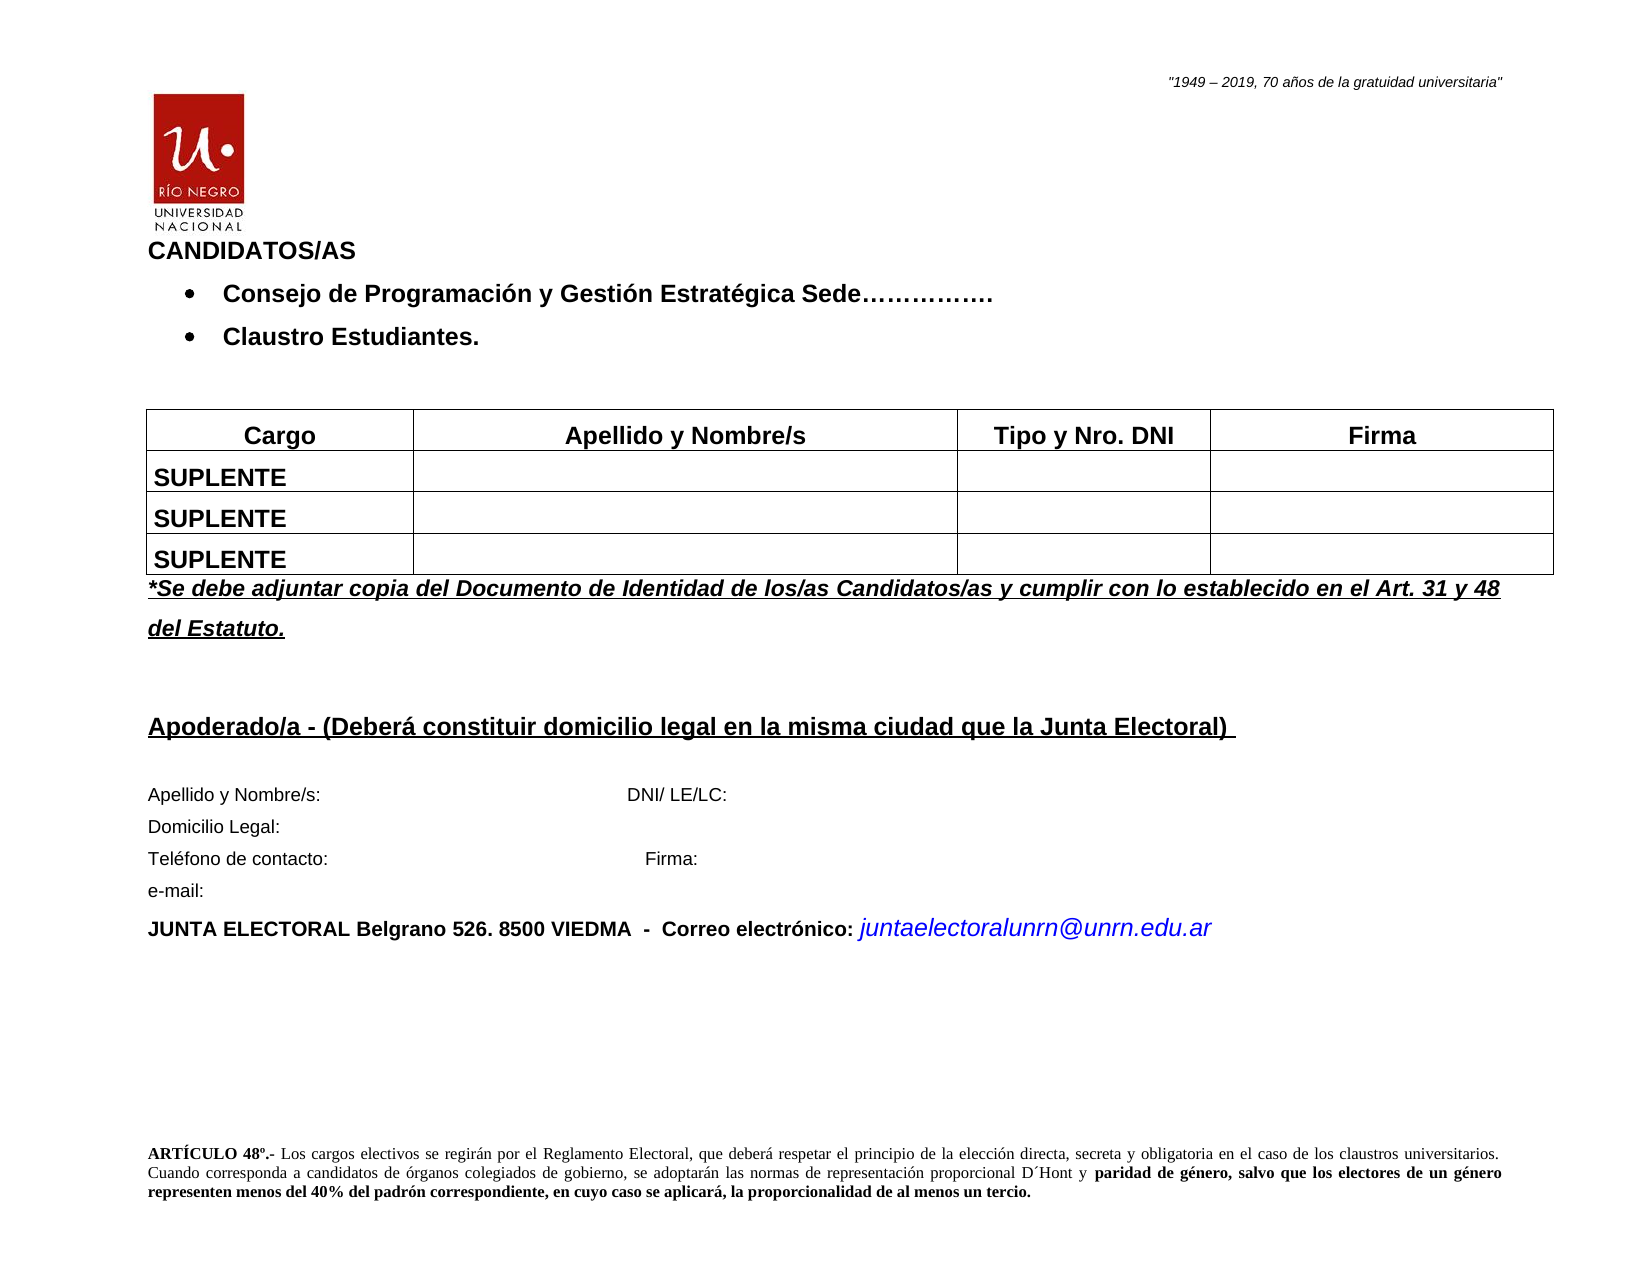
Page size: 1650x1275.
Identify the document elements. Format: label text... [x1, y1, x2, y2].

list Claustro Estudiantes. [185, 322, 1502, 351]
table_cell [1211, 492, 1553, 533]
text *Se debe adjuntar copia del Documento de Identidad de los/as Candidatos/as y cumplir con lo establecido en el Art. 31 y 48 del Estatuto. [148, 575, 1502, 641]
text e-mail: [148, 880, 1502, 902]
table_header Apellido y Nombre/s [414, 410, 957, 450]
text Apoderado/a - (Deberá constituir domicilio legal en la misma ciudad que la Junta Electoral) [148, 711, 1502, 740]
text Domicilio Legal: [148, 816, 1502, 837]
table_cell SUPLENTE [147, 492, 413, 533]
table_cell [958, 492, 1210, 533]
text Apellido y Nombre/s: DNI/ LE/LC: [148, 783, 1502, 805]
table_cell [414, 492, 957, 533]
table_cell [414, 451, 957, 491]
table_header Firma [1211, 410, 1553, 450]
text JUNTA ELECTORAL Belgrano 526. 8500 VIEDMA - Correo electrónico: juntaelectoralunrn@unrn.edu.ar [148, 912, 1502, 941]
table_header Cargo [147, 410, 413, 450]
picture [147, 90, 248, 236]
table_header Tipo y Nro. DNI [958, 410, 1210, 450]
table_cell SUPLENTE [147, 534, 413, 574]
table_cell [1211, 534, 1553, 574]
table_cell SUPLENTE [147, 451, 413, 491]
table_cell [414, 534, 957, 574]
table_cell [958, 451, 1210, 491]
table_cell [1211, 451, 1553, 491]
list Consejo de Programación y Gestión Estratégica Sede……………. [185, 279, 1502, 308]
text CANDIDATOS/AS [148, 236, 1502, 264]
text Teléfono de contacto: Firma: [148, 848, 1502, 869]
table_cell [958, 534, 1210, 574]
